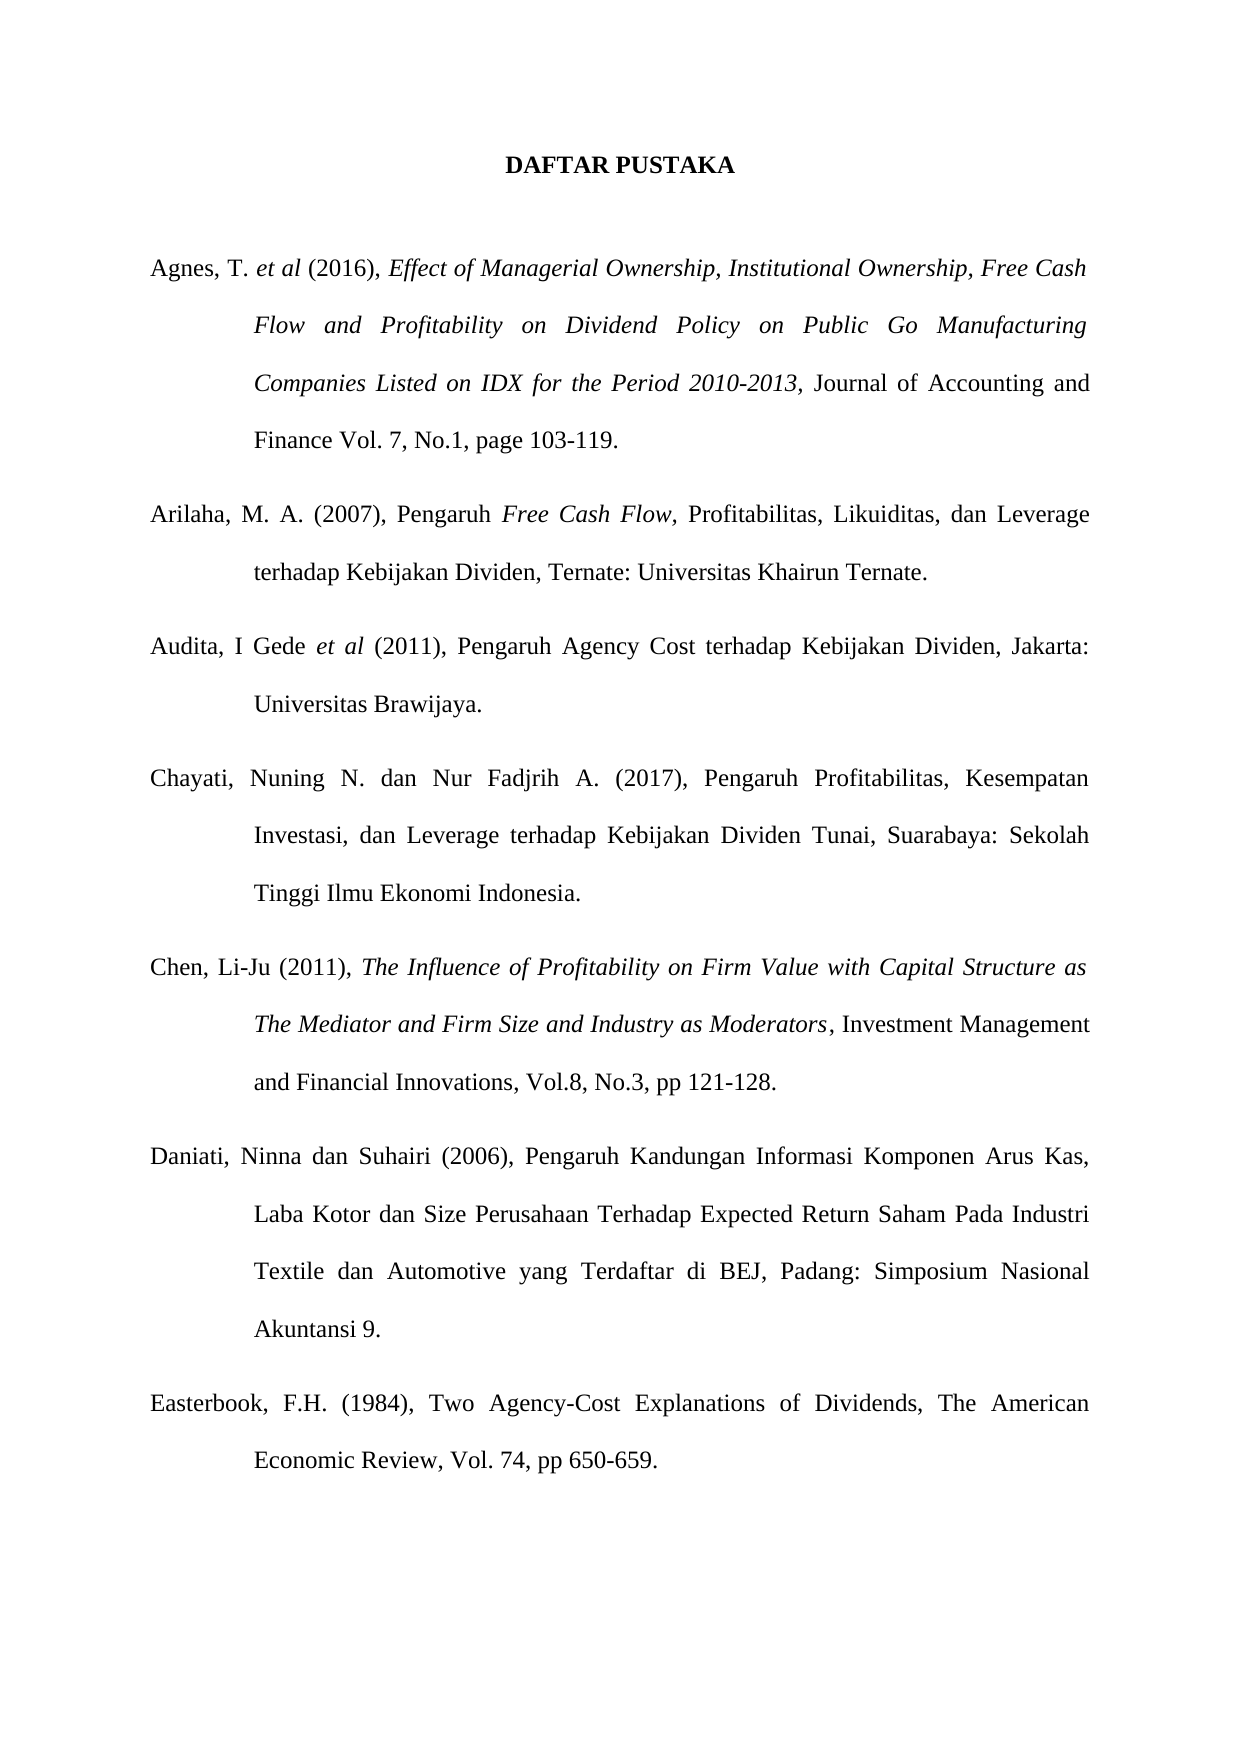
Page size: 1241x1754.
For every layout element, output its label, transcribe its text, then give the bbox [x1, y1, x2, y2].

text Chayati, Nuning N. dan Nur Fadjrih A. (2017), Pengaruh Profitabilitas, Kesempatan Investasi, dan Leverage terhadap Kebijakan Dividen Tunai, Suarabaya: Sekolah Tinggi Ilmu Ekonomi Indonesia. [150, 763, 1090, 907]
text Daniati, Ninna dan Suhairi (2006), Pengaruh Kandungan Informasi Komponen Arus Kas, Laba Kotor dan Size Perusahaan Terhadap Expected Return Saham Pada Industri Textile dan Automotive yang Terdaftar di BEJ, Padang: Simposium Nasional Akuntansi 9. [150, 1141, 1090, 1342]
text Agnes, T. et al (2016), Effect of Managerial Ownership, Institutional Ownership, Free Cash Flow and Profitability on Dividend Policy on Public Go Manufacturing Companies Listed on IDX for the Period 2010-2013, Journal of Accounting and Finance Vol. 7, No.1, page 103-119. [150, 253, 1090, 454]
text Chen, Li-Ju (2011), The Influence of Profitability on Firm Value with Capital Structure as The Mediator and Firm Size and Industry as Moderators, Investment Management and Financial Innovations, Vol.8, No.3, pp 121-128. [150, 952, 1090, 1096]
text Audita, I Gede et al (2011), Pengaruh Agency Cost terhadap Kebijakan Dividen, Jakarta: Universitas Brawijaya. [150, 631, 1090, 717]
text DAFTAR PUSTAKA [150, 150, 1090, 179]
text Arilaha, M. A. (2007), Pengaruh Free Cash Flow, Profitabilitas, Likuiditas, dan Leverage terhadap Kebijakan Dividen, Ternate: Universitas Khairun Ternate. [150, 499, 1090, 586]
text Easterbook, F.H. (1984), Two Agency-Cost Explanations of Dividends, The American Economic Review, Vol. 74, pp 650-659. [150, 1388, 1090, 1474]
